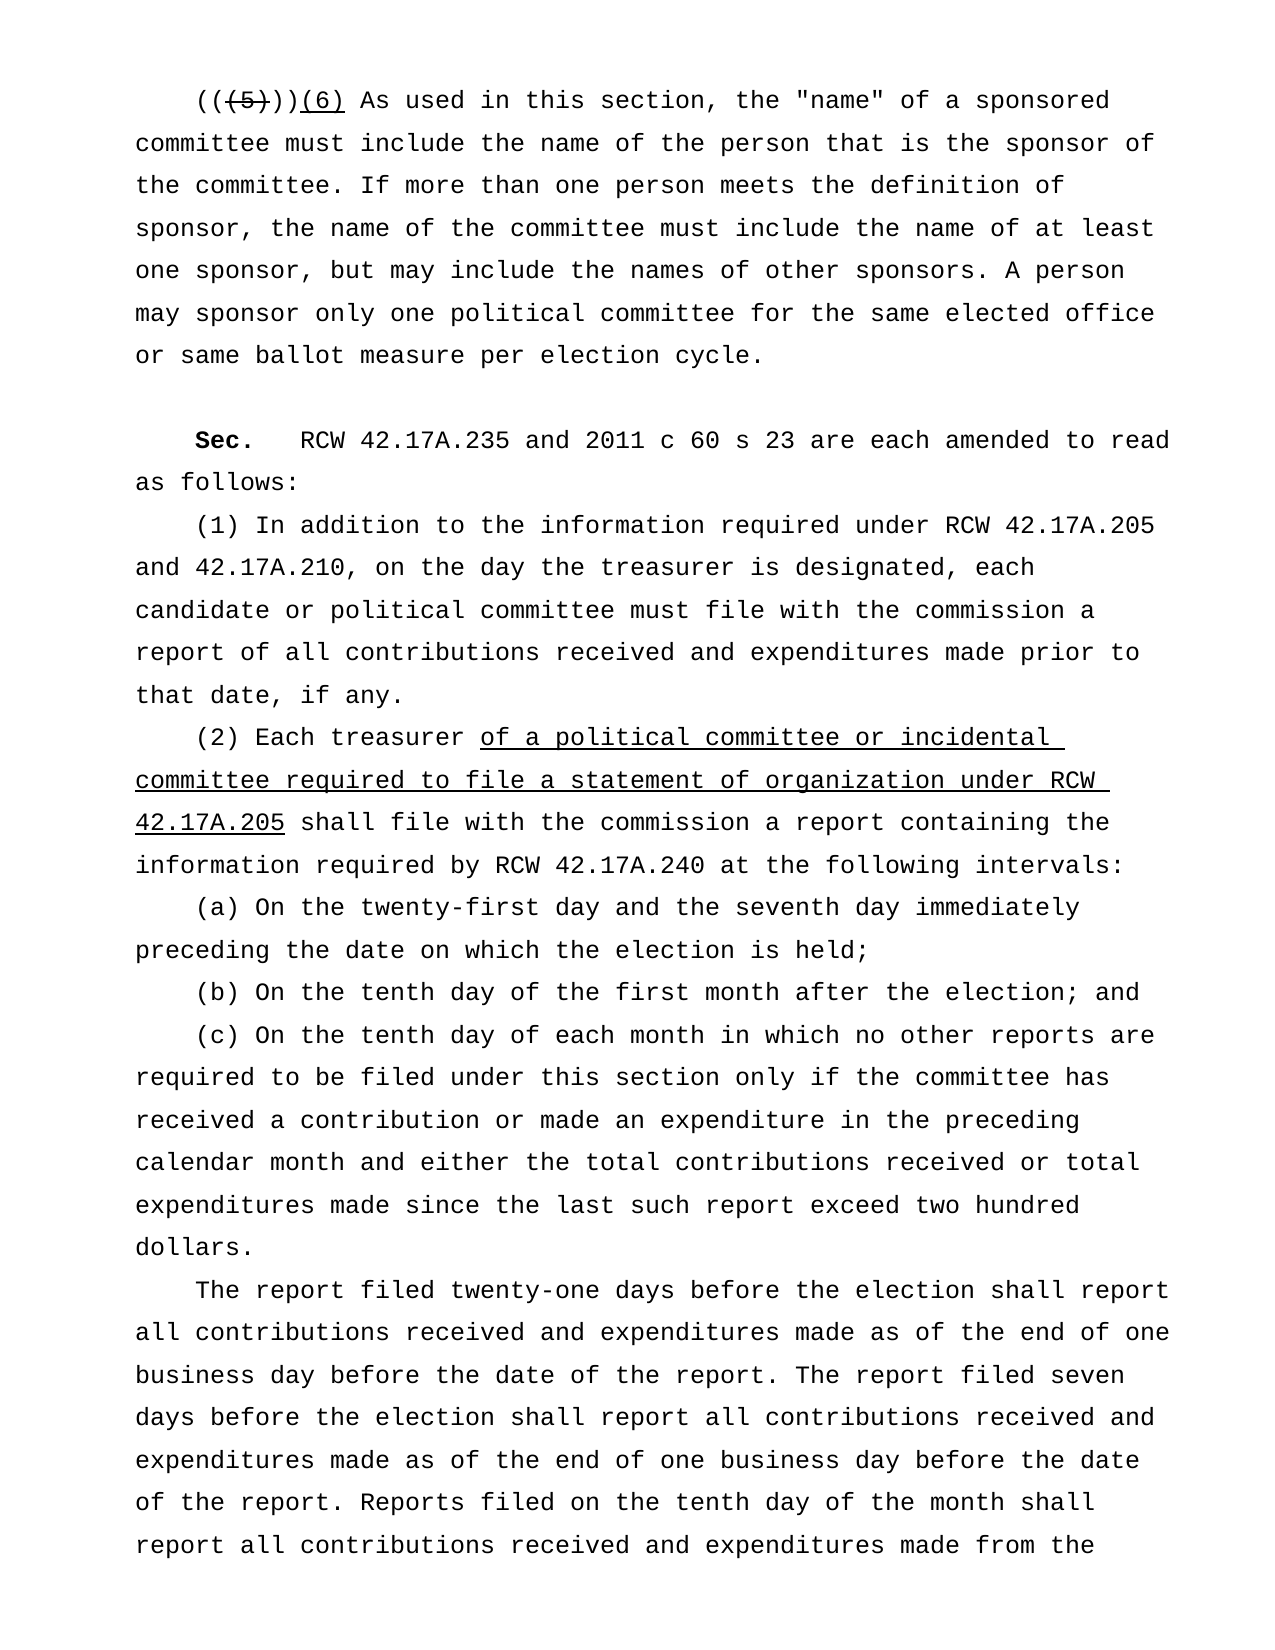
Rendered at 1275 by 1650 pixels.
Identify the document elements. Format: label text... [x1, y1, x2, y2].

text (b) On the tenth day of the first month after the election; and [135, 967, 1170, 1009]
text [135, 1264, 1170, 1562]
text Sec. RCW 42.17A.235 and 2011 c 60 s 23 are each amended to read as follows: [135, 414, 1170, 499]
text (1) In addition to the information required under RCW 42.17A.205 and 42.17A.210, on the day the treasurer is designated, each candidate or political committee must file with the commission a report of all contributions received and expenditures made prior to that date, if any. [135, 499, 1170, 712]
text (2) Each treasurer of a political committee or incidental committee required to file a statement of organization under RCW 42.17A.205 shall file with the commission a report containing the information required by RCW 42.17A.240 at the following intervals: [135, 712, 1170, 882]
text (((5)))(6) As used in this section, the "name" of a sponsored committee must include the name of the person that is the sponsor of the committee. If more than one person meets the definition of sponsor, the name of the committee must include the name of at least one sponsor, but may include the names of other sponsors. A person may sponsor only one political committee for the same elected office or same ballot measure per election cycle. [135, 75, 1170, 372]
text (a) On the twenty-first day and the seventh day immediately preceding the date on which the election is held; [135, 882, 1170, 967]
text (c) On the tenth day of each month in which no other reports are required to be filed under this section only if the committee has received a contribution or made an expenditure in the preceding calendar month and either the total contributions received or total expenditures made since the last such report exceed two hundred dollars. [135, 1009, 1170, 1264]
